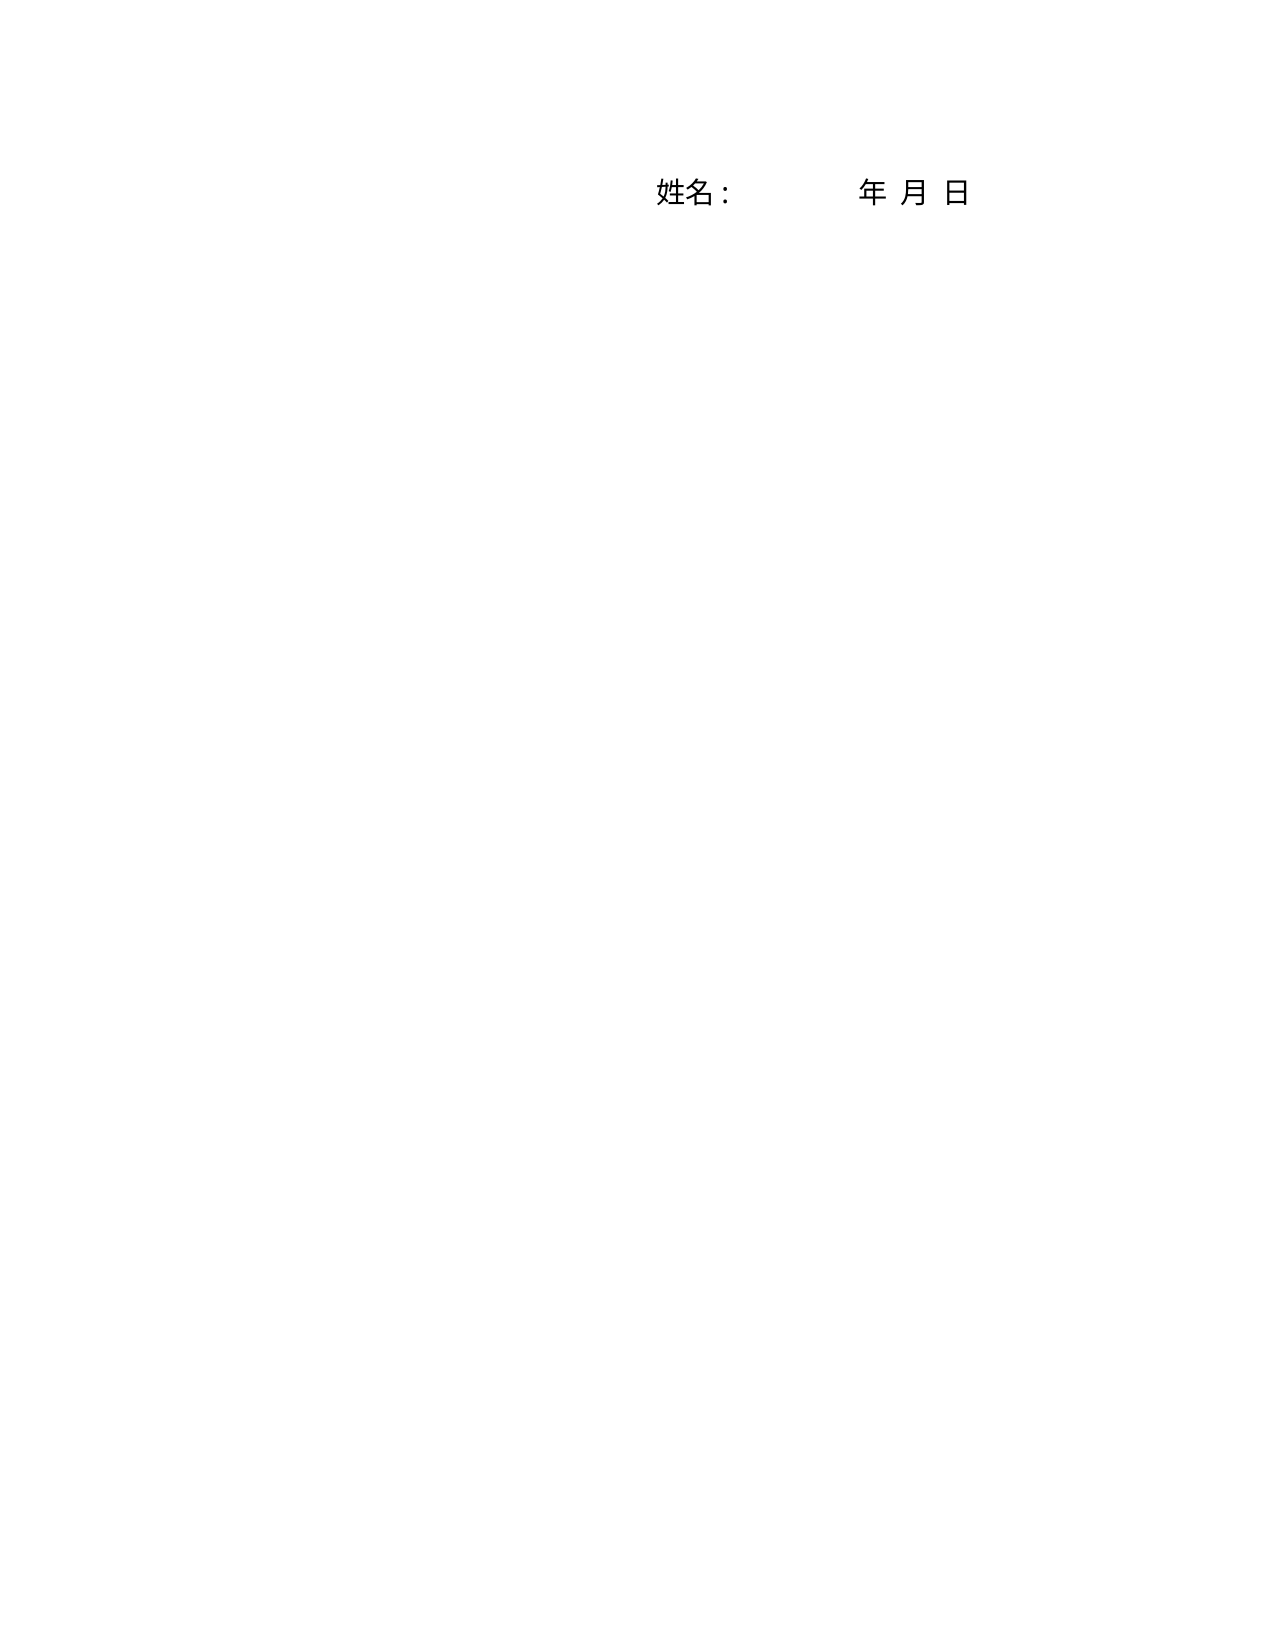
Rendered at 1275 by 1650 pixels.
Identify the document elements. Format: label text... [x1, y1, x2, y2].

text 姓名 : 年 月 日 [187, 159, 1087, 224]
